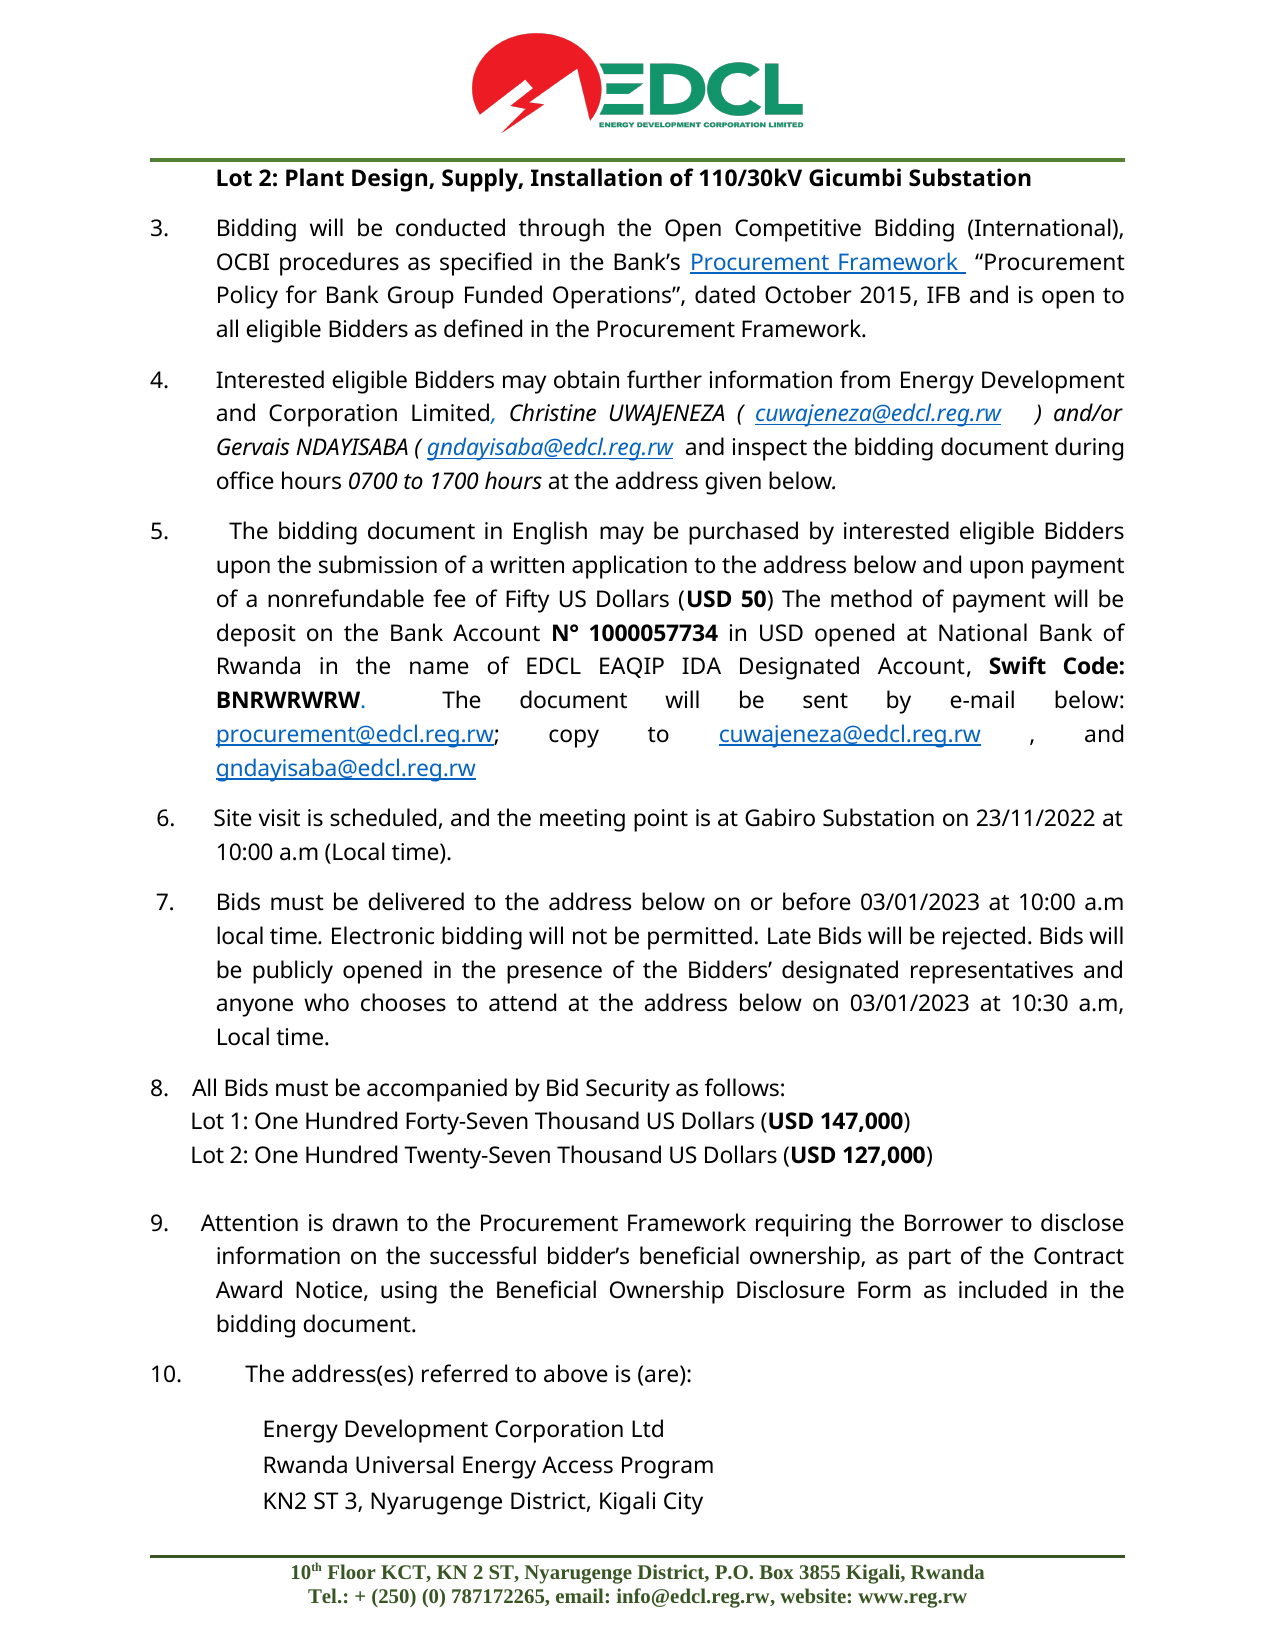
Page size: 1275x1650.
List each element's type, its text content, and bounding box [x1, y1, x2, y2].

text 7. Bids must be delivered to the address below on or before 03/01/2023 at 10:00 a.m local time. Electronic bidding will not be permitted. Late Bids will be rejected. Bids will be publicly opened in the presence of the Bidders’ designated representatives and anyone who chooses to attend at the address below on 03/01/2023 at 10:30 a.m, Local time. [150, 886, 1125, 1052]
text 4. Interested eligible Bidders may obtain further information from Energy Development and Corporation Limited, Christine UWAJENEZA ( cuwajeneza@edcl.reg.rw ) and/or Gervais NDAYISABA ( gndayisaba@edcl.reg.rw and inspect the bidding document during office hours 0700 to 1700 hours at the address given below. [150, 364, 1125, 496]
text 10. The address(es) referred to above is (are): [150, 1358, 1125, 1389]
list Rwanda Universal Energy Access Program [262, 1449, 1125, 1480]
list KN2 ST 3, Nyarugenge District, Kigali City [262, 1485, 1125, 1516]
text Lot 2: Plant Design, Supply, Installation of 110/30kV Gicumbi Substation [150, 162, 1125, 193]
text 8. All Bids must be accompanied by Bid Security as follows: [150, 1072, 1125, 1103]
picture [465, 28, 810, 135]
text 9. Attention is drawn to the Procurement Framework requiring the Borrower to disclose information on the successful bidder’s beneficial ownership, as part of the Contract Award Notice, using the Beneficial Ownership Disclosure Form as included in the bidding document. [150, 1207, 1125, 1339]
text 5. The bidding document in English may be purchased by interested eligible Bidders upon the submission of a written application to the address below and upon payment of a nonrefundable fee of Fifty US Dollars (USD 50) The method of payment will be deposit on the Bank Account N° 1000057734 in USD opened at National Bank of Rwanda in the name of EDCL EAQIP IDA Designated Account, Swift Code: BNRWRWRW. The document will be sent by e-mail below: procurement@edcl.reg.rw; copy to cuwajeneza@edcl.reg.rw , and gndayisaba@edcl.reg.rw [150, 515, 1125, 783]
text 3. Bidding will be conducted through the Open Competitive Bidding (International), OCBI procedures as specified in the Bank’s Procurement Framework “Procurement Policy for Bank Group Funded Operations”, dated October 2015, IFB and is open to all eligible Bidders as defined in the Procurement Framework. [150, 212, 1125, 344]
list Energy Development Corporation Ltd [262, 1413, 1125, 1444]
text Lot 2: One Hundred Twenty-Seven Thousand US Dollars (USD 127,000) [150, 1139, 1125, 1170]
text Lot 1: One Hundred Forty-Seven Thousand US Dollars (USD 147,000) [150, 1105, 1125, 1137]
text 6. Site visit is scheduled, and the meeting point is at Gabiro Substation on 23/11/2022 at 10:00 a.m (Local time). [150, 802, 1125, 867]
